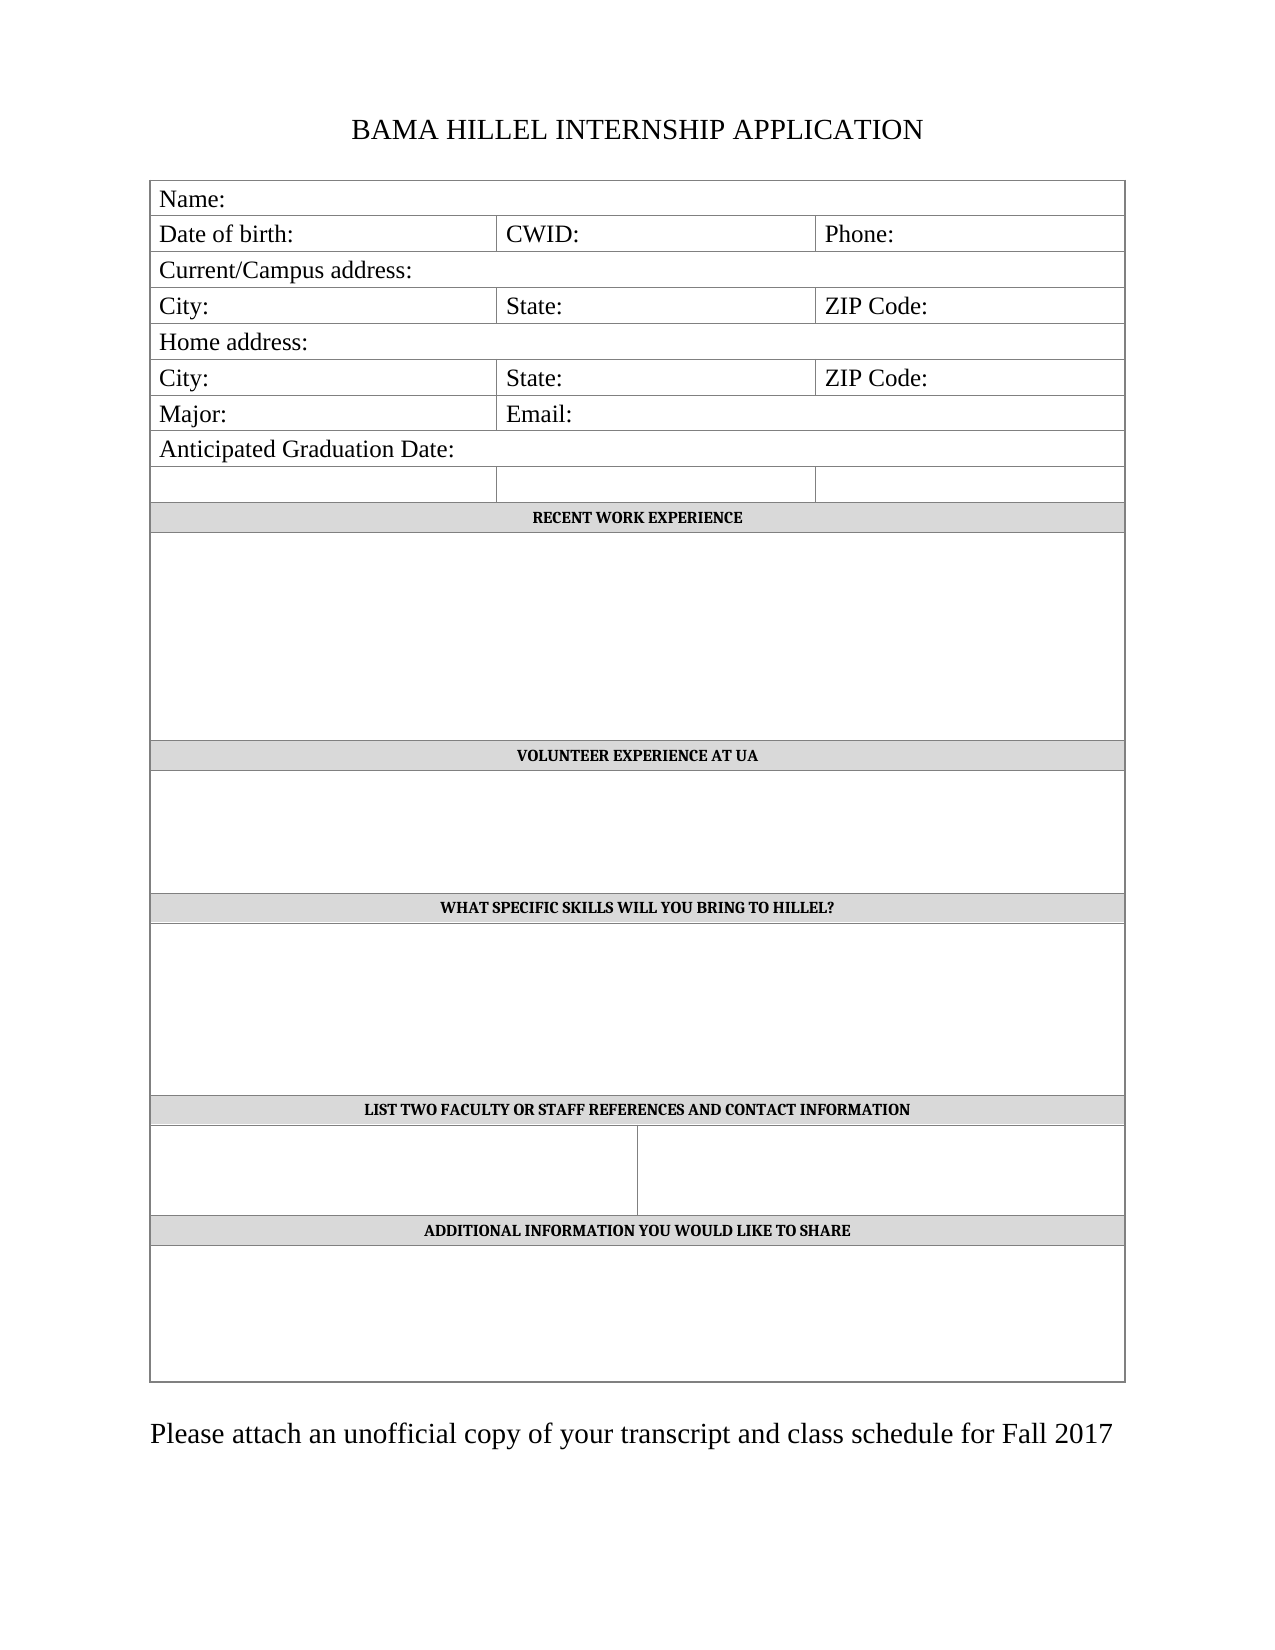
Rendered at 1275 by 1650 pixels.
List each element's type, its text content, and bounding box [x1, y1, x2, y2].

text BAMA HILLEL INTERNSHIP APPLICATION [150, 112, 1125, 146]
table_cell Current/Campus address: [151, 252, 1124, 287]
table_cell [151, 1126, 637, 1215]
table_cell Home address: [151, 324, 1124, 359]
table_cell [151, 924, 1124, 1094]
table_cell State: [497, 288, 815, 323]
table_cell Email: [497, 396, 1124, 430]
table_cell [151, 467, 496, 502]
table_cell City: [151, 360, 496, 394]
table_cell VOLUNTEER EXPERIENCE AT UA [151, 741, 1124, 770]
table_cell Date of birth: [151, 216, 496, 251]
table_cell [151, 533, 1124, 740]
table_cell List two faculty or staff references and contact information [151, 1096, 1124, 1124]
table_cell City: [151, 288, 496, 323]
table_cell State: [497, 360, 815, 394]
table_cell [151, 1246, 1124, 1381]
table_header Name: [151, 181, 1124, 215]
table_cell Phone: [816, 216, 1124, 251]
table_cell ZIP Code: [816, 288, 1124, 323]
table_cell What Specific skills will you bring to hillel? [151, 894, 1124, 922]
table_cell [816, 467, 1124, 502]
text Please attach an unofficial copy of your transcript and class schedule for Fall 2017 [150, 1416, 1125, 1449]
table_cell Major: [151, 396, 496, 430]
table_cell Additional information you would like to share [151, 1216, 1124, 1245]
table_cell [497, 467, 815, 502]
table_cell [638, 1126, 1124, 1215]
table_cell CWID: [497, 216, 815, 251]
table_cell [151, 771, 1124, 892]
table_cell Recent work experience [151, 503, 1124, 532]
table_cell Anticipated Graduation Date: [151, 431, 1124, 466]
table_cell ZIP Code: [816, 360, 1124, 394]
